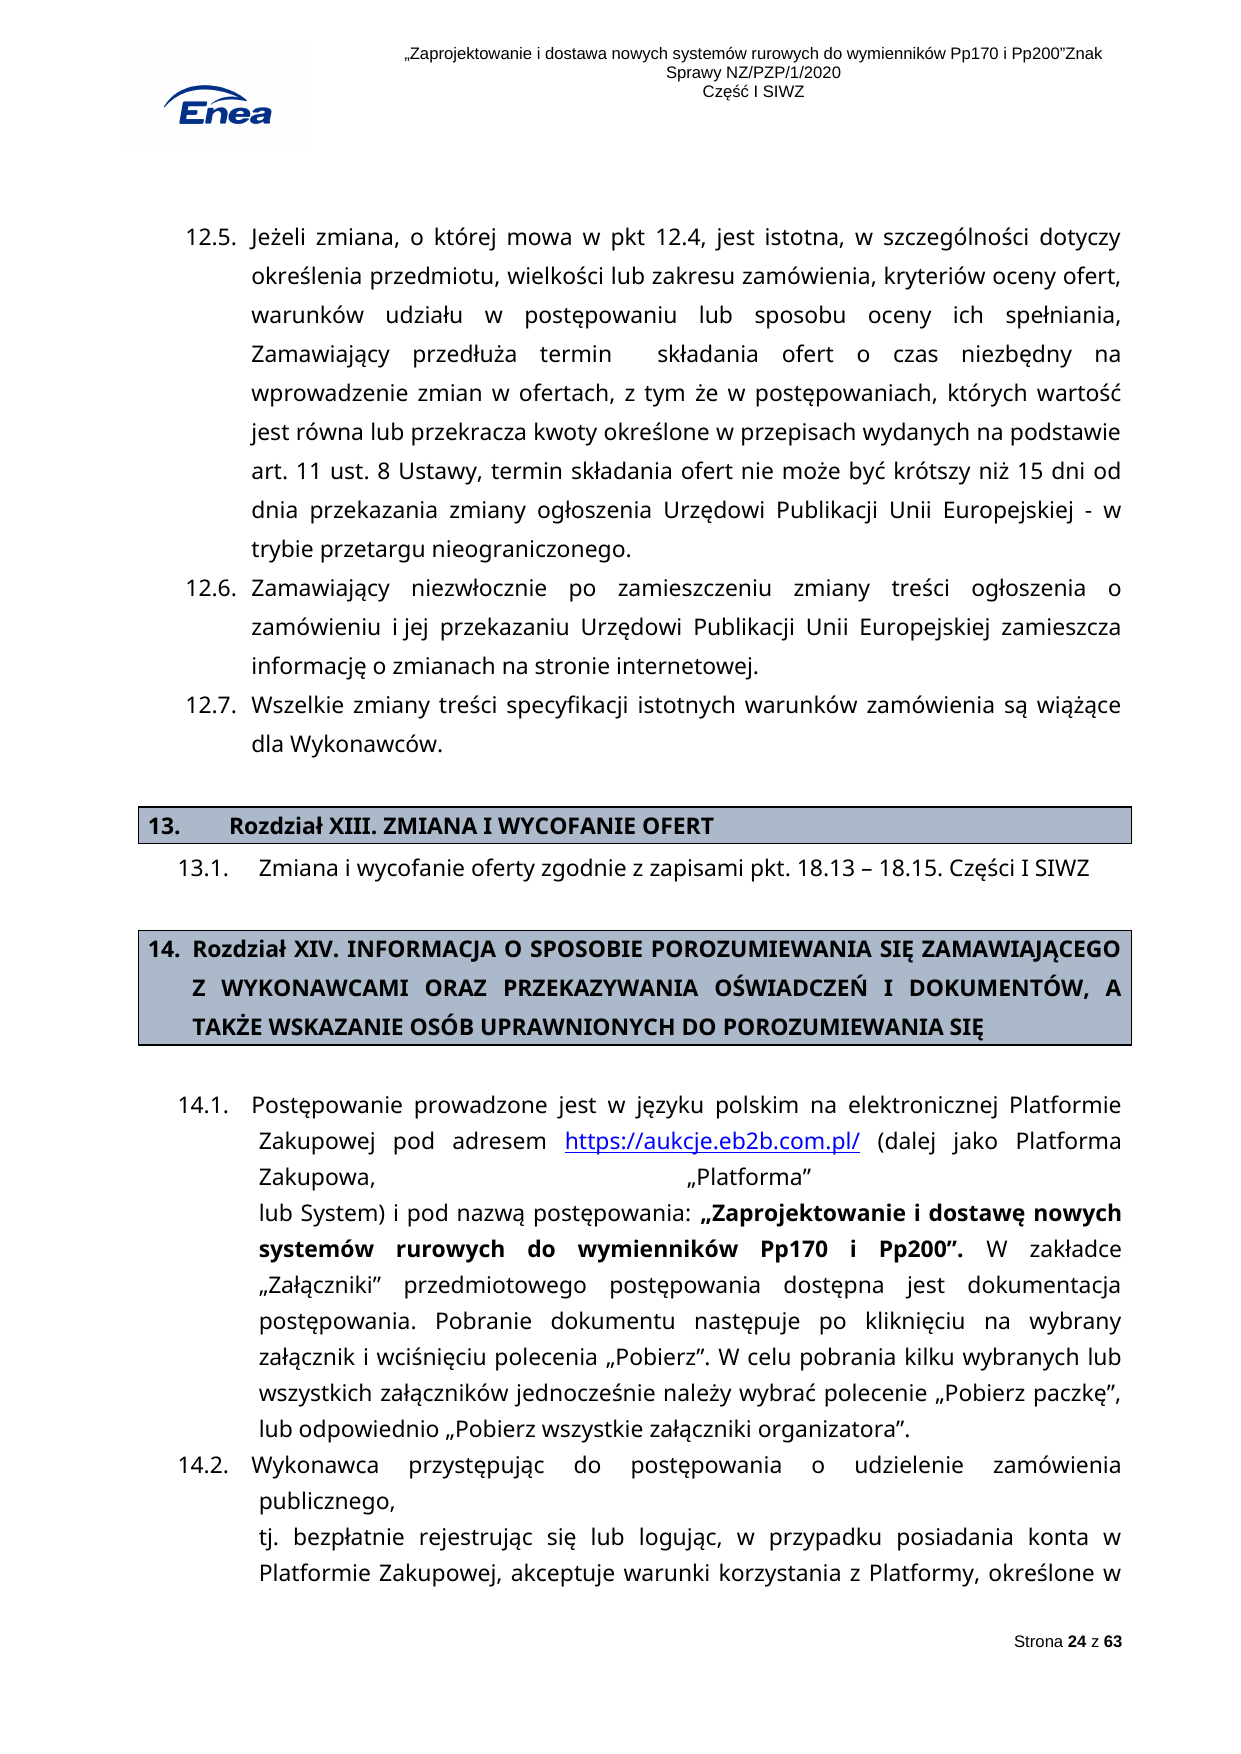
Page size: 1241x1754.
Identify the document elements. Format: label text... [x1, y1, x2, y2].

list Jeżeli zmiana, o której mowa w pkt 12.4, jest istotna, w szczególności dotyczy określenia przedmiotu, wielkości lub zakresu zamówienia, kryteriów oceny ofert, warunków udziału w postępowaniu lub sposobu oceny ich spełniania, Zamawiający przedłuża termin składania ofert o czas niezbędny na wprowadzenie zmian w ofertach, z tym że w postępowaniach, których wartość jest równa lub przekracza kwoty określone w przepisach wydanych na podstawie art. 11 ust. 8 Ustawy, termin składania ofert nie może być krótszy niż 15 dni od dnia przekazania zmiany ogłoszenia Urzędowi Publikacji Unii Europejskiej - w trybie przetargu nieograniczonego. [185, 221, 1122, 564]
picture [122, 43, 314, 149]
list Zamawiający niezwłocznie po zamieszczeniu zmiany treści ogłoszenia o zamówieniu i jej przekazaniu Urzędowi Publikacji Unii Europejskiej zamieszcza informację o zmianach na stronie internetowej. [185, 572, 1122, 681]
list Rozdział XIII. ZMIANA I WYCOFANIE OFERT [139, 808, 1131, 843]
list Zmiana i wycofanie oferty zgodnie z zapisami pkt. 18.13 – 18.15. Części I SIWZ [177, 852, 1122, 883]
list Postępowanie prowadzone jest w języku polskim na elektronicznej Platformie Zakupowej pod adresem https://aukcje.eb2b.com.pl/ (dalej jako Platforma Zakupowa, „Platforma” lub System) i pod nazwą postępowania: „Zaprojektowanie i dostawę nowych systemów rurowych do wymienników Pp170 i Pp200”. W zakładce „Załączniki” przedmiotowego postępowania dostępna jest dokumentacja postępowania. Pobranie dokumentu następuje po kliknięciu na wybrany załącznik i wciśnięciu polecenia „Pobierz”. W celu pobrania kilku wybranych lub wszystkich załączników jednocześnie należy wybrać polecenie „Pobierz paczkę”, lub odpowiednio „Pobierz wszystkie załączniki organizatora”. [177, 1089, 1122, 1444]
list Rozdział XIV. INFORMACJA O SPOSOBIE POROZUMIEWANIA SIĘ ZAMAWIAJĄCEGO Z WYKONAWCAMI ORAZ PRZEKAZYWANIA OŚWIADCZEŃ I DOKUMENTÓW, A TAKŻE WSKAZANIE OSÓB UPRAWNIONYCH DO POROZUMIEWANIA SIĘ [139, 931, 1131, 1044]
list Wszelkie zmiany treści specyfikacji istotnych warunków zamówienia są wiążące dla Wykonawców. [185, 689, 1122, 759]
